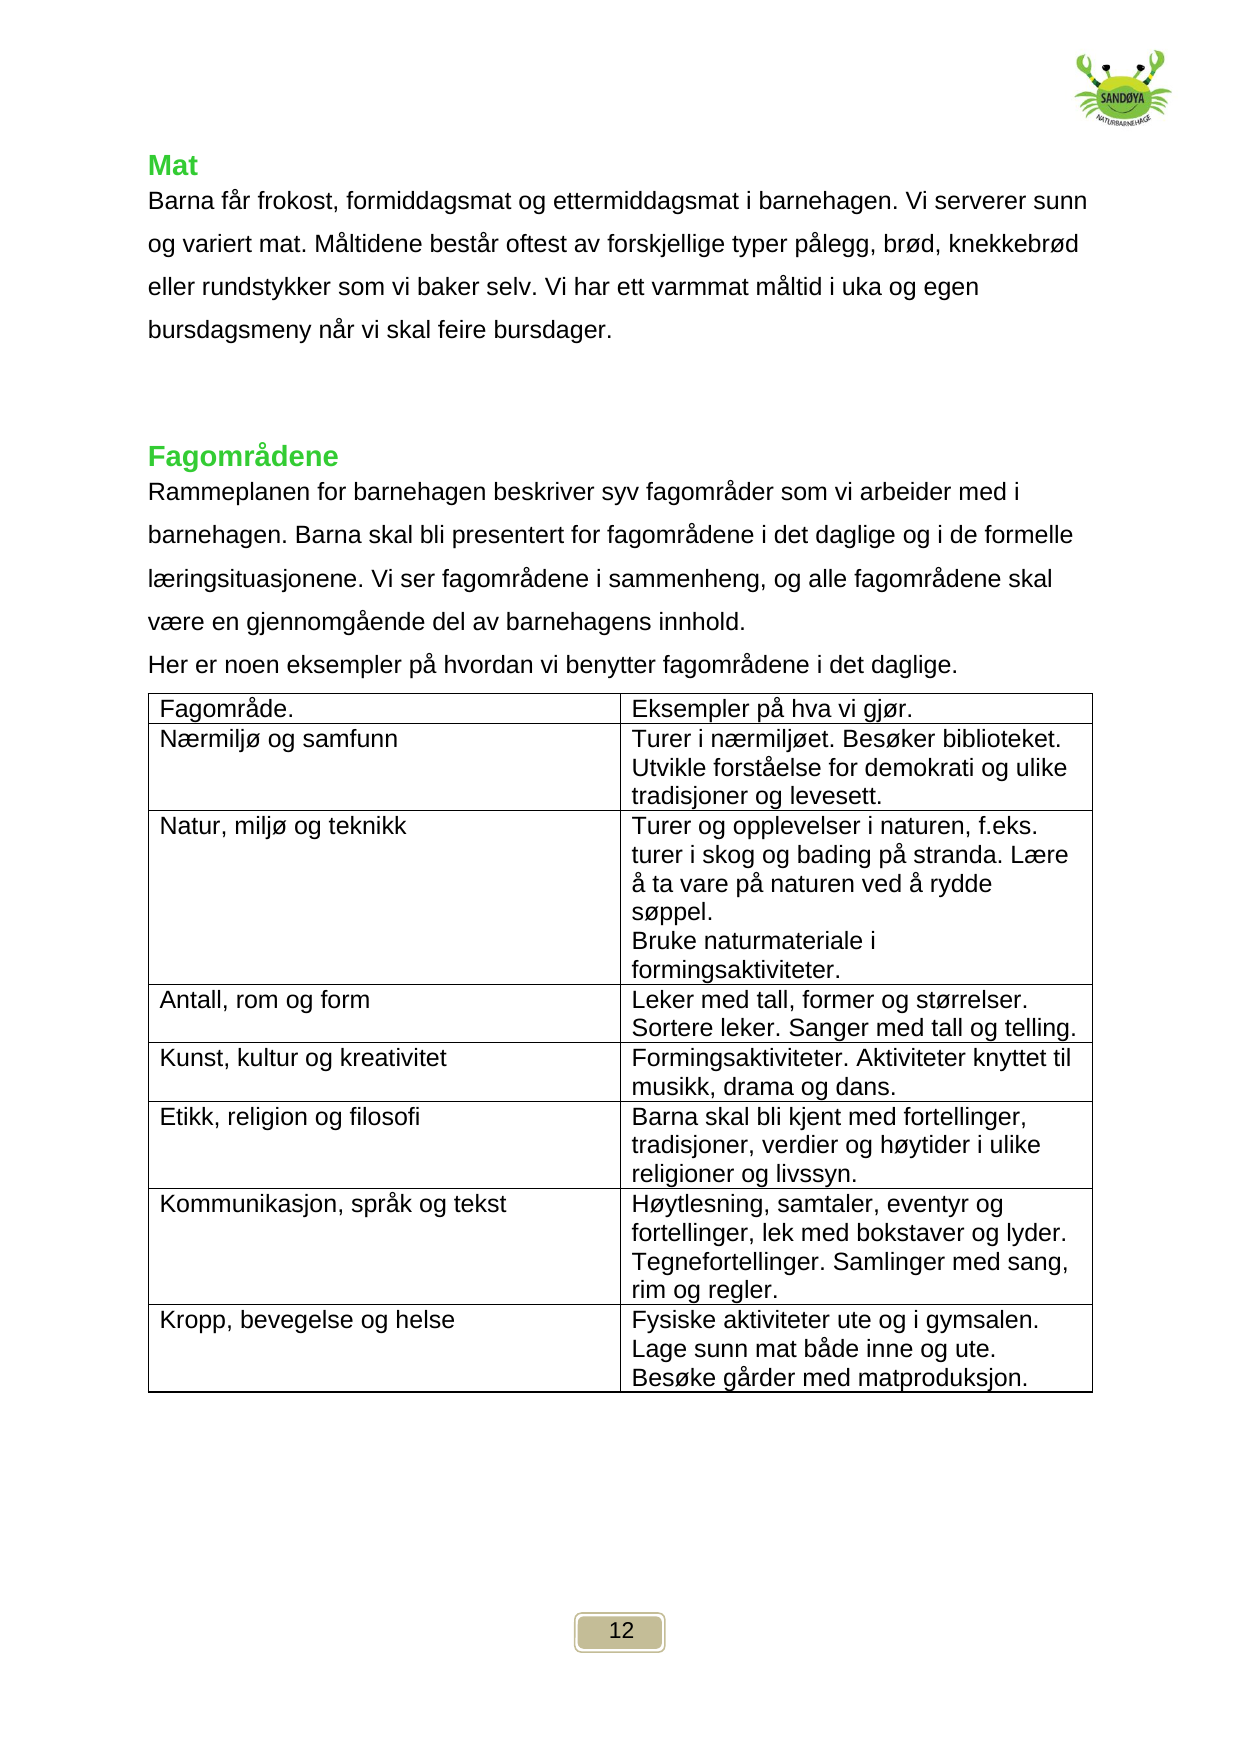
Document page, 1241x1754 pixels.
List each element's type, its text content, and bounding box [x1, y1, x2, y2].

table_cell Nærmiljø og samfunn [149, 724, 620, 810]
subtitle Mat [148, 148, 1093, 181]
table_cell Etikk, religion og filosofi [149, 1102, 620, 1188]
table_cell Barna skal bli kjent med fortellinger, tradisjoner, verdier og høytider i ulike religioner og livssyn. [621, 1102, 1092, 1188]
table_cell Turer i nærmiljøet. Besøker biblioteket. Utvikle forståelse for demokrati og ulike tradisjoner og levesett. [621, 724, 1092, 810]
table_cell Natur, miljø og teknikk [149, 811, 620, 984]
table_cell Leker med tall, former og størrelser. Sortere leker. Sanger med tall og telling. [621, 985, 1092, 1042]
subtitle Fagområdene [148, 439, 1093, 472]
table_header Fagområde. [149, 694, 620, 723]
table_cell Turer og opplevelser i naturen, f.eks. turer i skog og bading på stranda. Lære å ta vare på naturen ved å rydde søppel. Bruke naturmateriale i formingsaktiviteter. [621, 811, 1092, 984]
table_cell Kommunikasjon, språk og tekst [149, 1189, 620, 1304]
text Her er noen eksempler på hvordan vi benytter fagområdene i det daglige. [148, 650, 1093, 679]
table_cell Antall, rom og form [149, 985, 620, 1042]
table_header Eksempler på hva vi gjør. [621, 694, 1092, 723]
table_cell Formingsaktiviteter. Aktiviteter knyttet til musikk, drama og dans. [621, 1043, 1092, 1101]
table_cell Høytlesning, samtaler, eventyr og fortellinger, lek med bokstaver og lyder. Tegnefortellinger. Samlinger med sang, rim og regler. [621, 1189, 1092, 1304]
text Rammeplanen for barnehagen beskriver syv fagområder som vi arbeider med i barnehagen. Barna skal bli presentert for fagområdene i det daglige og i de formelle læringsituasjonene. Vi ser fagområdene i sammenheng, og alle fagområdene skal være en gjennomgående del av barnehagens innhold. [148, 477, 1093, 636]
table_cell Kunst, kultur og kreativitet [149, 1043, 620, 1101]
picture [1065, 29, 1180, 144]
table_cell Kropp, bevegelse og helse [149, 1305, 620, 1391]
table_cell Fysiske aktiviteter ute og i gymsalen. Lage sunn mat både inne og ute. Besøke gårder med matproduksjon. [621, 1305, 1092, 1391]
text Barna får frokost, formiddagsmat og ettermiddagsmat i barnehagen. Vi serverer sunn og variert mat. Måltidene består oftest av forskjellige typer pålegg, brød, knekkebrød eller rundstykker som vi baker selv. Vi har ett varmmat måltid i uka og egen bursdagsmeny når vi skal feire bursdager. [148, 186, 1093, 344]
